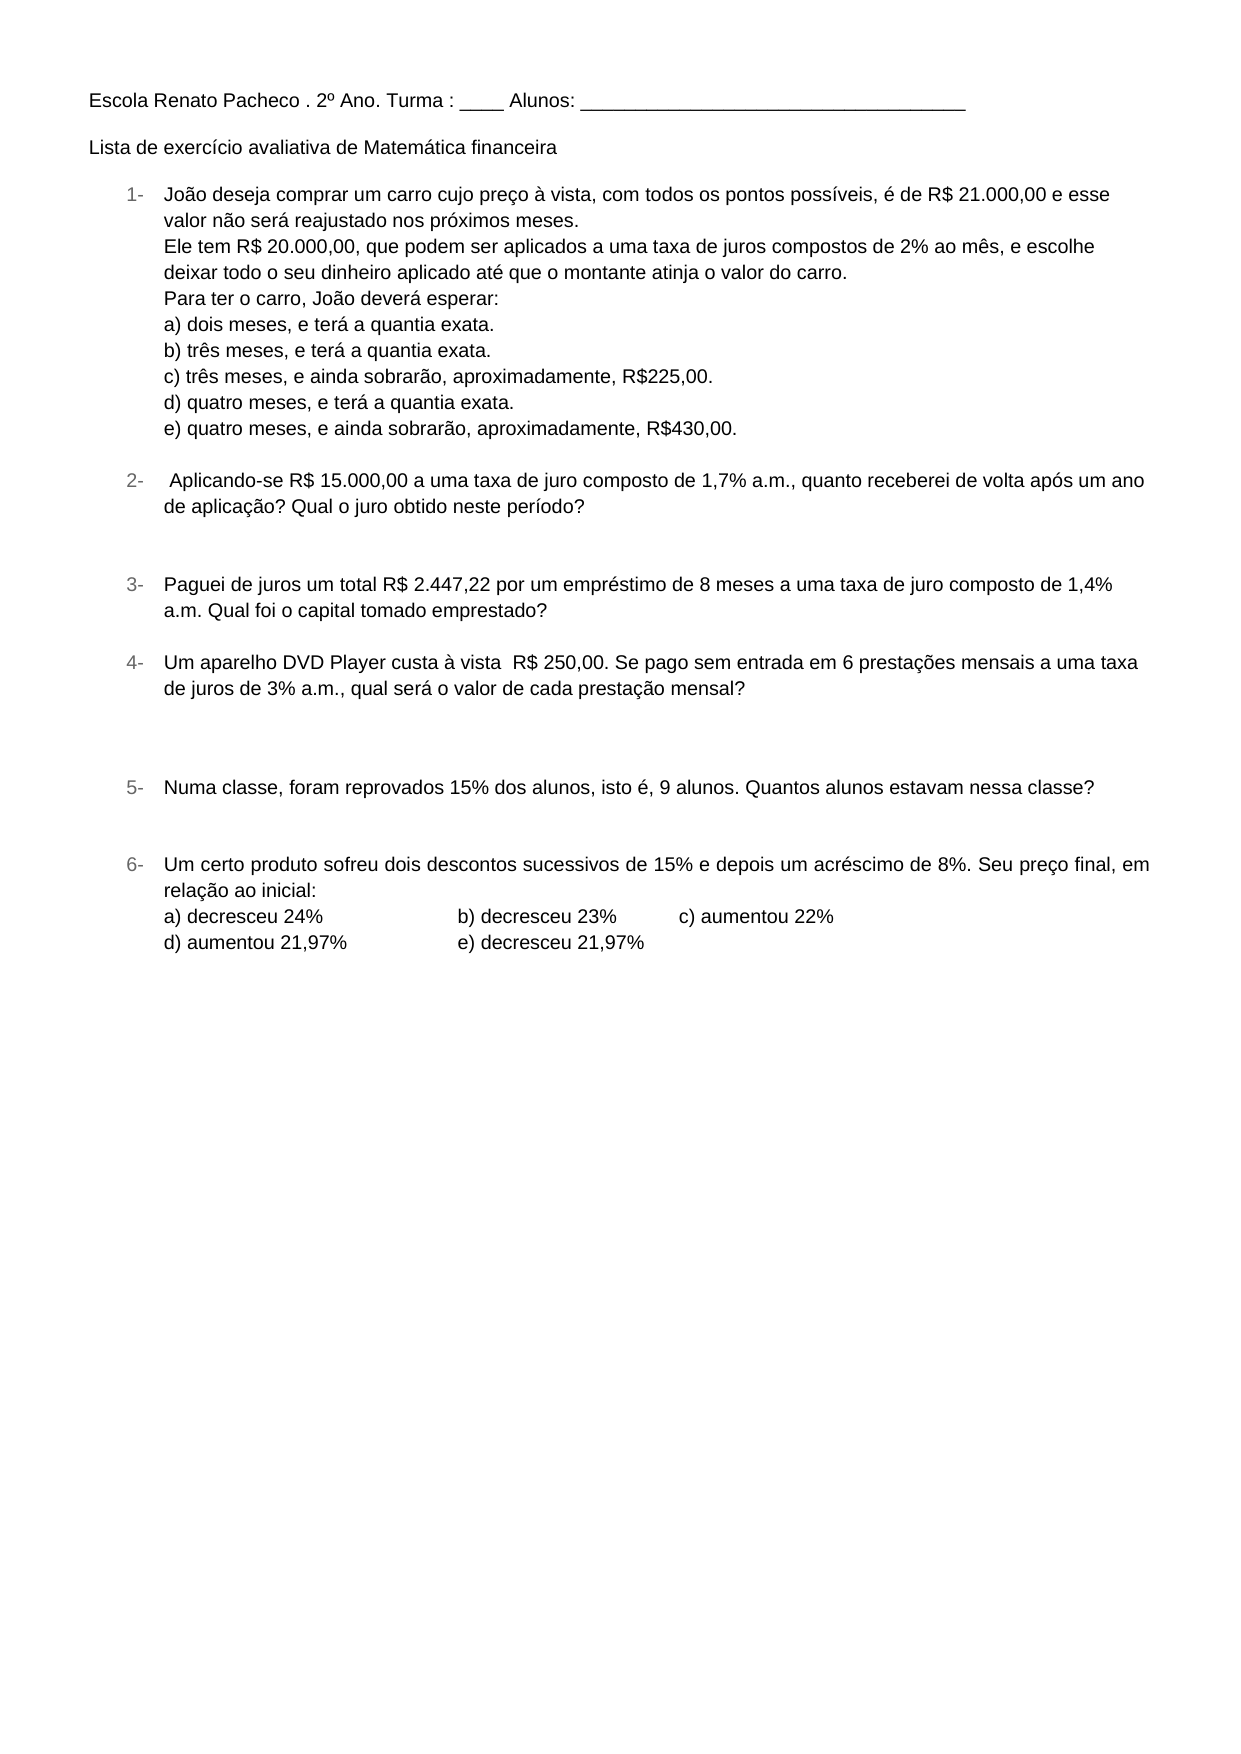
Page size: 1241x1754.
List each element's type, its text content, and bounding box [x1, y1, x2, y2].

text Lista de exercício avaliativa de Matemática financeira [89, 136, 1152, 158]
list Um certo produto sofreu dois descontos sucessivos de 15% e depois um acréscimo de 8%. Seu preço final, em relação ao inicial: [126, 853, 1152, 902]
text Escola Renato Pacheco . 2º Ano. Turma : ____ Alunos: ___________________________________ [89, 89, 1152, 111]
list João deseja comprar um carro cujo preço à vista, com todos os pontos possíveis, é de R$ 21.000,00 e esse valor não será reajustado nos próximos meses. Ele tem R$ 20.000,00, que podem ser aplicados a uma taxa de juros compostos de 2% ao mês, e escolhe deixar todo o seu dinheiro aplicado até que o montante atinja o valor do carro. Para ter o carro, João deverá esperar: a) dois meses, e terá a quantia exata. b) três meses, e terá a quantia exata. c) três meses, e ainda sobrarão, aproximadamente, R$225,00. d) quatro meses, e terá a quantia exata. e) quatro meses, e ainda sobrarão, aproximadamente, R$430,00. [126, 182, 1152, 439]
list Aplicando-se R$ 15.000,00 a uma taxa de juro composto de 1,7% a.m., quanto receberei de volta após um ano de aplicação? Qual o juro obtido neste período? [126, 469, 1152, 518]
list d) aumentou 21,97% e) decresceu 21,97% [164, 931, 1152, 954]
list Numa classe, foram reprovados 15% dos alunos, isto é, 9 alunos. Quantos alunos estavam nessa classe? [126, 776, 1152, 799]
list a) decresceu 24% b) decresceu 23% c) aumentou 22% [164, 905, 1152, 928]
list Paguei de juros um total R$ 2.447,22 por um empréstimo de 8 meses a uma taxa de juro composto de 1,4% a.m. Qual foi o capital tomado emprestado? [126, 573, 1152, 622]
list Um aparelho DVD Player custa à vista R$ 250,00. Se pago sem entrada em 6 prestações mensais a uma taxa de juros de 3% a.m., qual será o valor de cada prestação mensal? [126, 651, 1152, 700]
